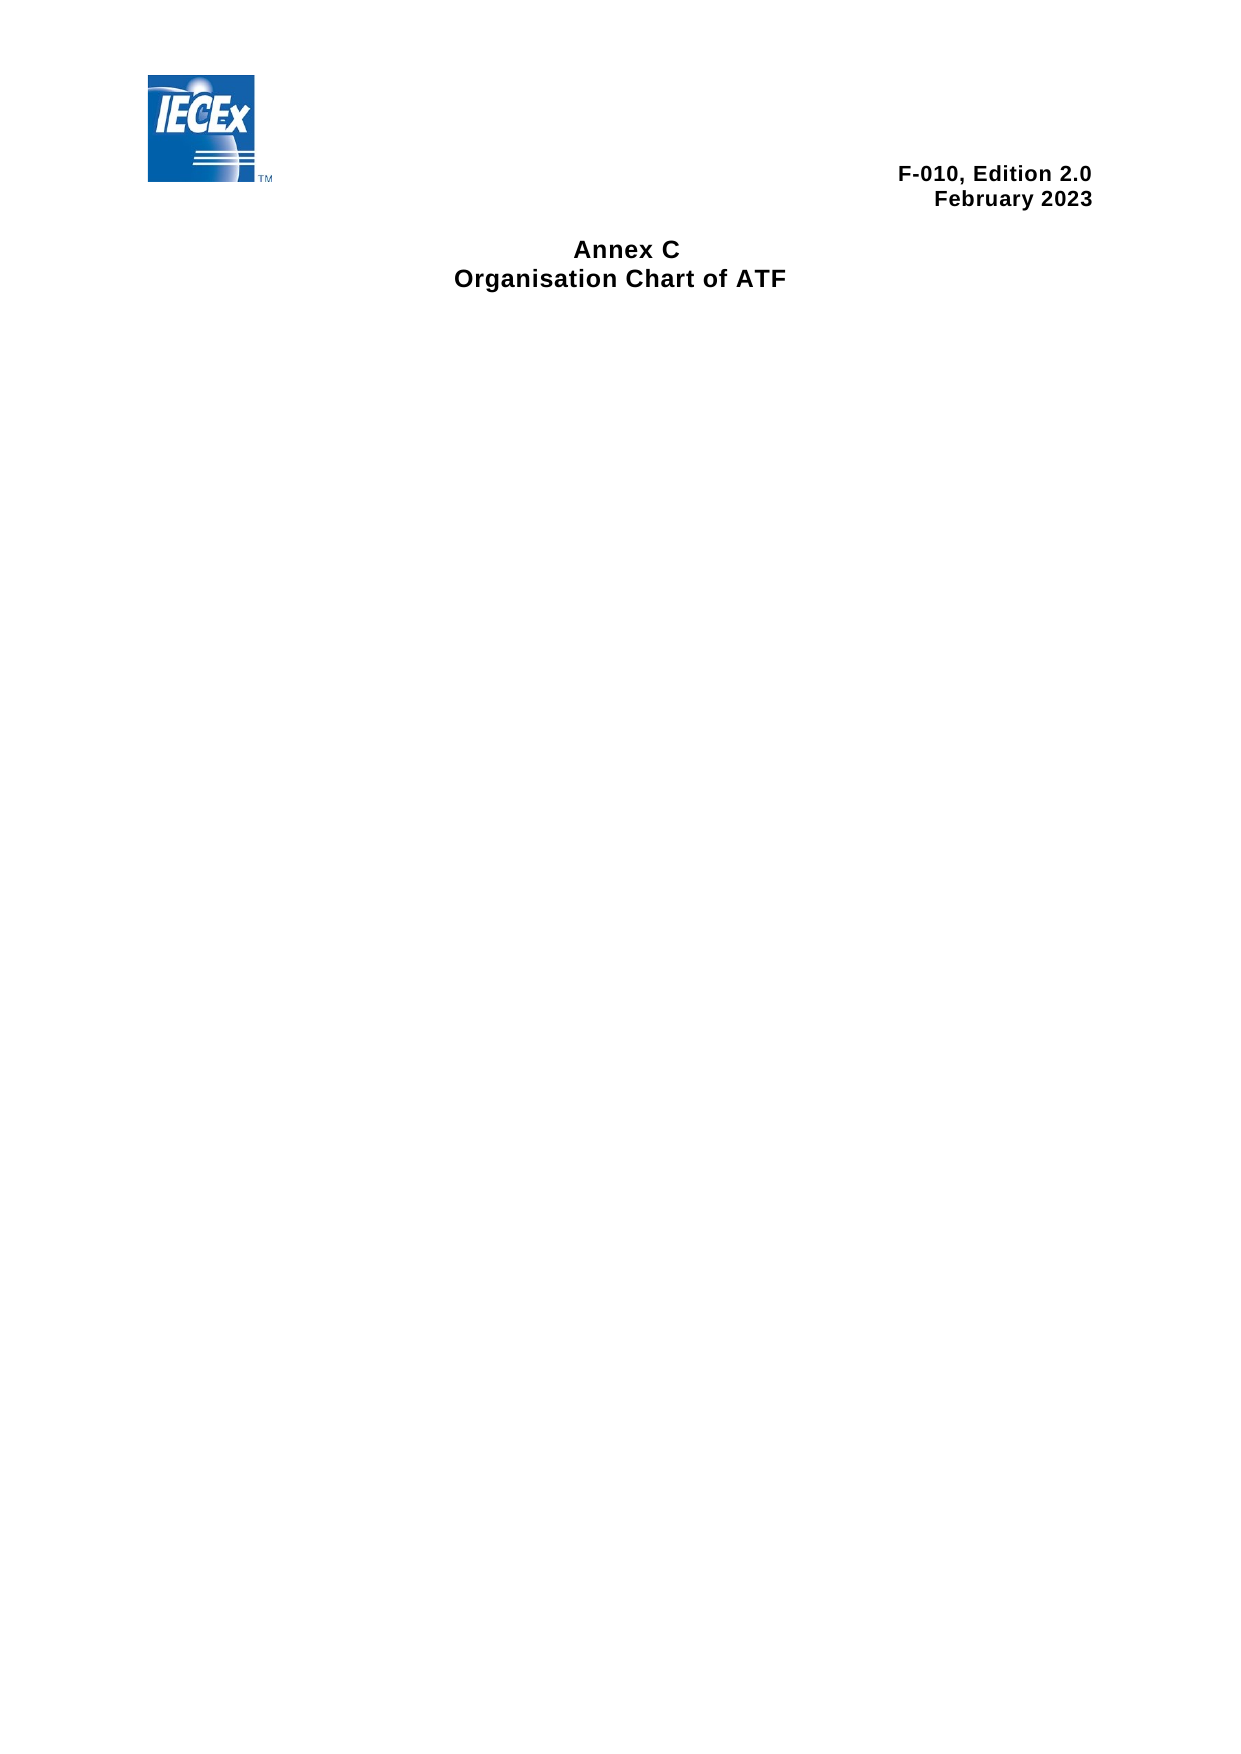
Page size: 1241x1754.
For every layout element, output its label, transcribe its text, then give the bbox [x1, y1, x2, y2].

picture [147, 75, 272, 182]
title Organisation Chart of ATF [148, 235, 1092, 293]
